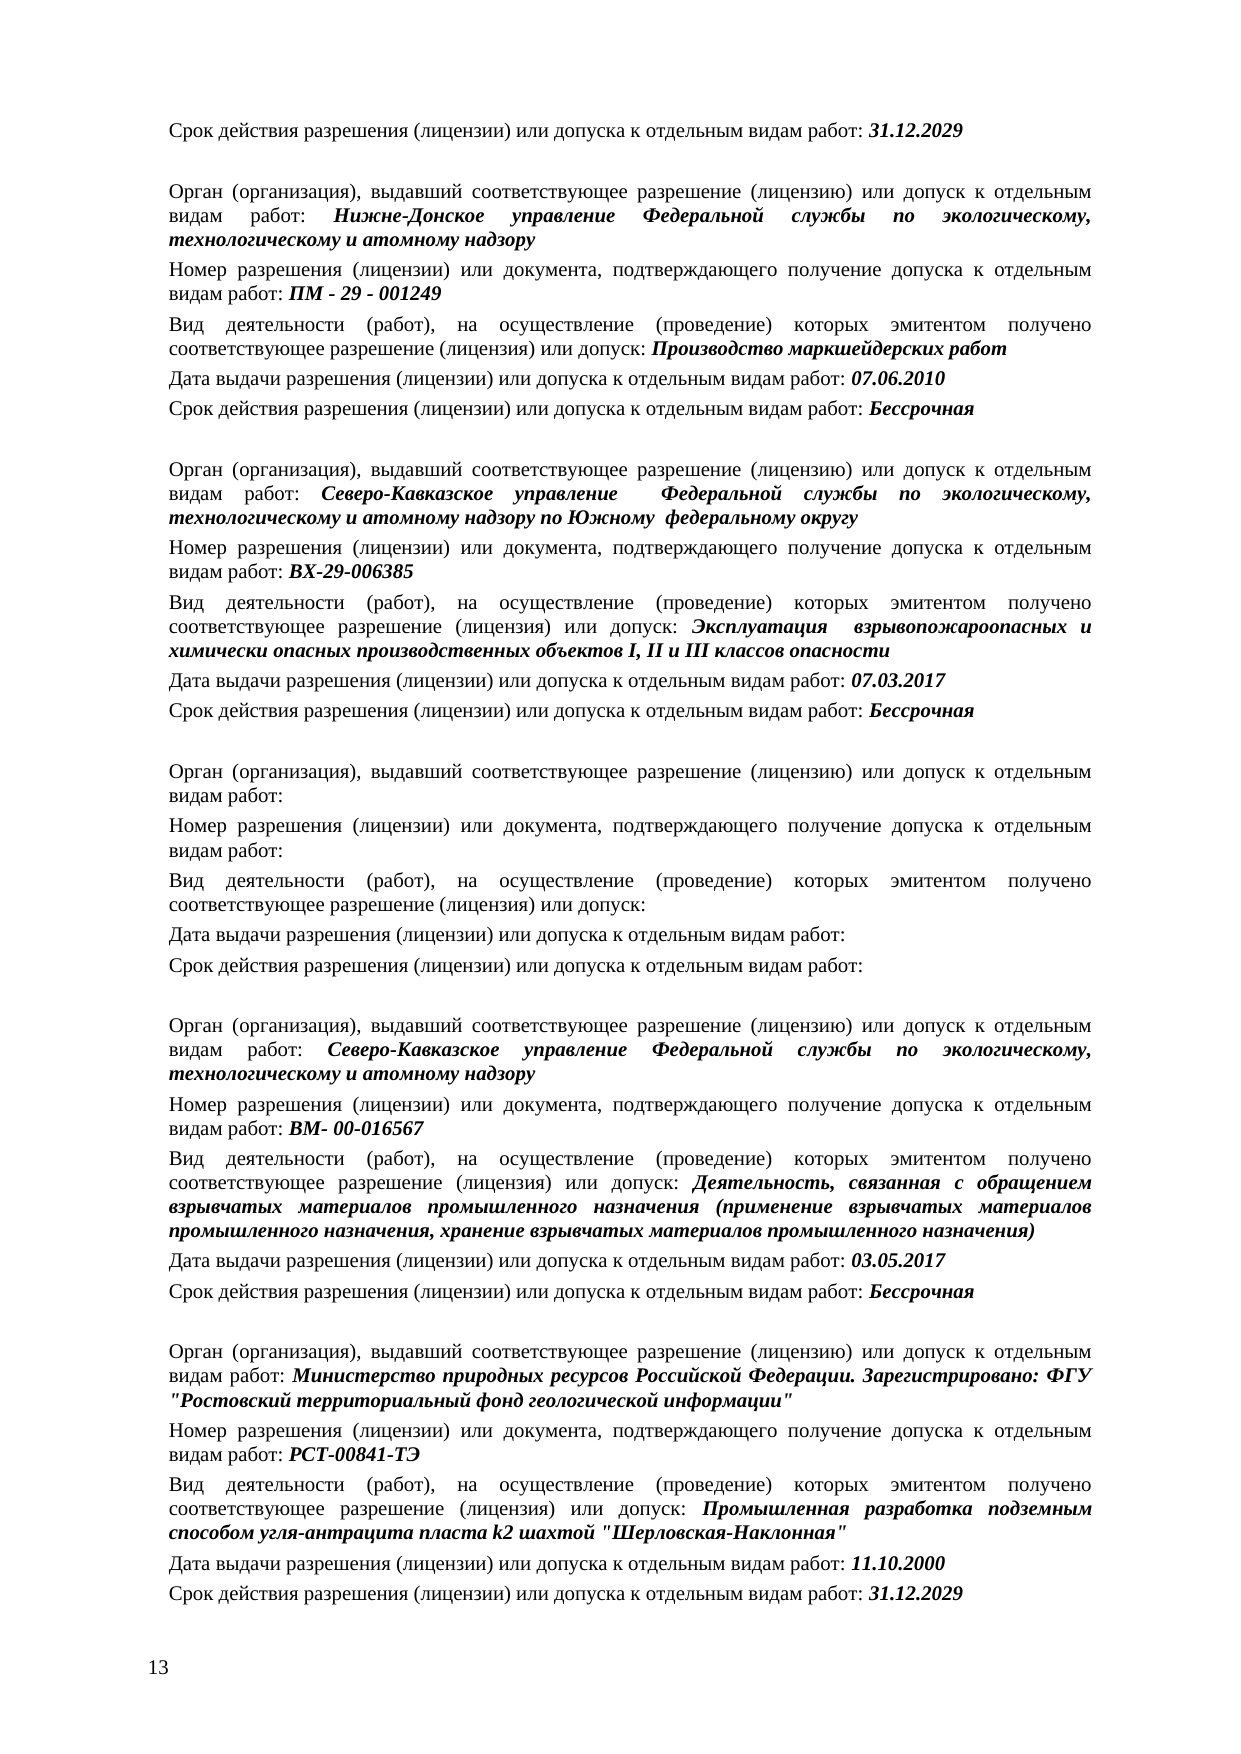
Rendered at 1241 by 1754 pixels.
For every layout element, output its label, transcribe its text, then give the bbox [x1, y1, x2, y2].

text Срок действия разрешения (лицензии) или допуска к отдельным видам работ: 31.12.2029 [168, 1581, 1092, 1605]
text Дата выдачи разрешения (лицензии) или допуска к отдельным видам работ: 07.06.2010 [168, 366, 1092, 390]
text Срок действия разрешения (лицензии) или допуска к отдельным видам работ: [168, 952, 1092, 977]
text Номер разрешения (лицензии) или документа, подтверждающего получение допуска к отдельным видам работ: ВХ-29-006385 [168, 535, 1092, 583]
text Номер разрешения (лицензии) или документа, подтверждающего получение допуска к отдельным видам работ: ВМ- 00-016567 [168, 1092, 1092, 1140]
text Срок действия разрешения (лицензии) или допуска к отдельным видам работ: 31.12.2029 [168, 118, 1092, 142]
text Дата выдачи разрешения (лицензии) или допуска к отдельным видам работ: [168, 922, 1092, 946]
text Дата выдачи разрешения (лицензии) или допуска к отдельным видам работ: 03.05.2017 [168, 1248, 1092, 1272]
text Вид деятельности (работ), на осуществление (проведение) которых эмитентом получено соответствующее разрешение (лицензия) или допуск: Промышленная разработка подземным способом угля-антрацита пласта k2 шахтой "Шерловская-Наклонная" [168, 1472, 1092, 1544]
text Вид деятельности (работ), на осуществление (проведение) которых эмитентом получено соответствующее разрешение (лицензия) или допуск: Деятельность, связанная с обращением взрывчатых материалов промышленного назначения (применение взрывчатых материалов промышленного назначения, хранение взрывчатых материалов промышленного назначения) [168, 1146, 1092, 1242]
text Срок действия разрешения (лицензии) или допуска к отдельным видам работ: Бессрочная [168, 1279, 1092, 1303]
text Вид деятельности (работ), на осуществление (проведение) которых эмитентом получено соответствующее разрешение (лицензия) или допуск: [168, 868, 1092, 916]
text Орган (организация), выдавший соответствующее разрешение (лицензию) или допуск к отдельным видам работ: [168, 759, 1092, 807]
text Срок действия разрешения (лицензии) или допуска к отдельным видам работ: Бессрочная [168, 698, 1092, 722]
text Дата выдачи разрешения (лицензии) или допуска к отдельным видам работ: 11.10.2000 [168, 1551, 1092, 1575]
text Орган (организация), выдавший соответствующее разрешение (лицензию) или допуск к отдельным видам работ: Министерство природных ресурсов Российской Федерации. Зарегистрировано: ФГУ "Ростовский территориальный фонд геологической информации" [168, 1339, 1092, 1412]
text Вид деятельности (работ), на осуществление (проведение) которых эмитентом получено соответствующее разрешение (лицензия) или допуск: Эксплуатация взрывопожароопасных и химически опасных производственных объектов I, II и III классов опасности [168, 590, 1092, 662]
text Орган (организация), выдавший соответствующее разрешение (лицензию) или допуск к отдельным видам работ: Северо-Кавказское управление Федеральной службы по экологическому, технологическому и атомному надзору [168, 1013, 1092, 1085]
text Срок действия разрешения (лицензии) или допуска к отдельным видам работ: Бессрочная [168, 396, 1092, 420]
text Номер разрешения (лицензии) или документа, подтверждающего получение допуска к отдельным видам работ: РСТ-00841-ТЭ [168, 1418, 1092, 1466]
text Вид деятельности (работ), на осуществление (проведение) которых эмитентом получено соответствующее разрешение (лицензия) или допуск: Производство маркшейдерских работ [168, 312, 1092, 360]
text Номер разрешения (лицензии) или документа, подтверждающего получение допуска к отдельным видам работ: ПМ - 29 - 001249 [168, 257, 1092, 305]
text Орган (организация), выдавший соответствующее разрешение (лицензию) или допуск к отдельным видам работ: Нижне-Донское управление Федеральной службы по экологическому, технологическому и атомному надзору [168, 179, 1092, 251]
text Дата выдачи разрешения (лицензии) или допуска к отдельным видам работ: 07.03.2017 [168, 668, 1092, 692]
text Орган (организация), выдавший соответствующее разрешение (лицензию) или допуск к отдельным видам работ: Северо-Кавказское управление Федеральной службы по экологическому, технологическому и атомному надзору по Южному федеральному округу [168, 457, 1092, 529]
text Номер разрешения (лицензии) или документа, подтверждающего получение допуска к отдельным видам работ: [168, 813, 1092, 862]
